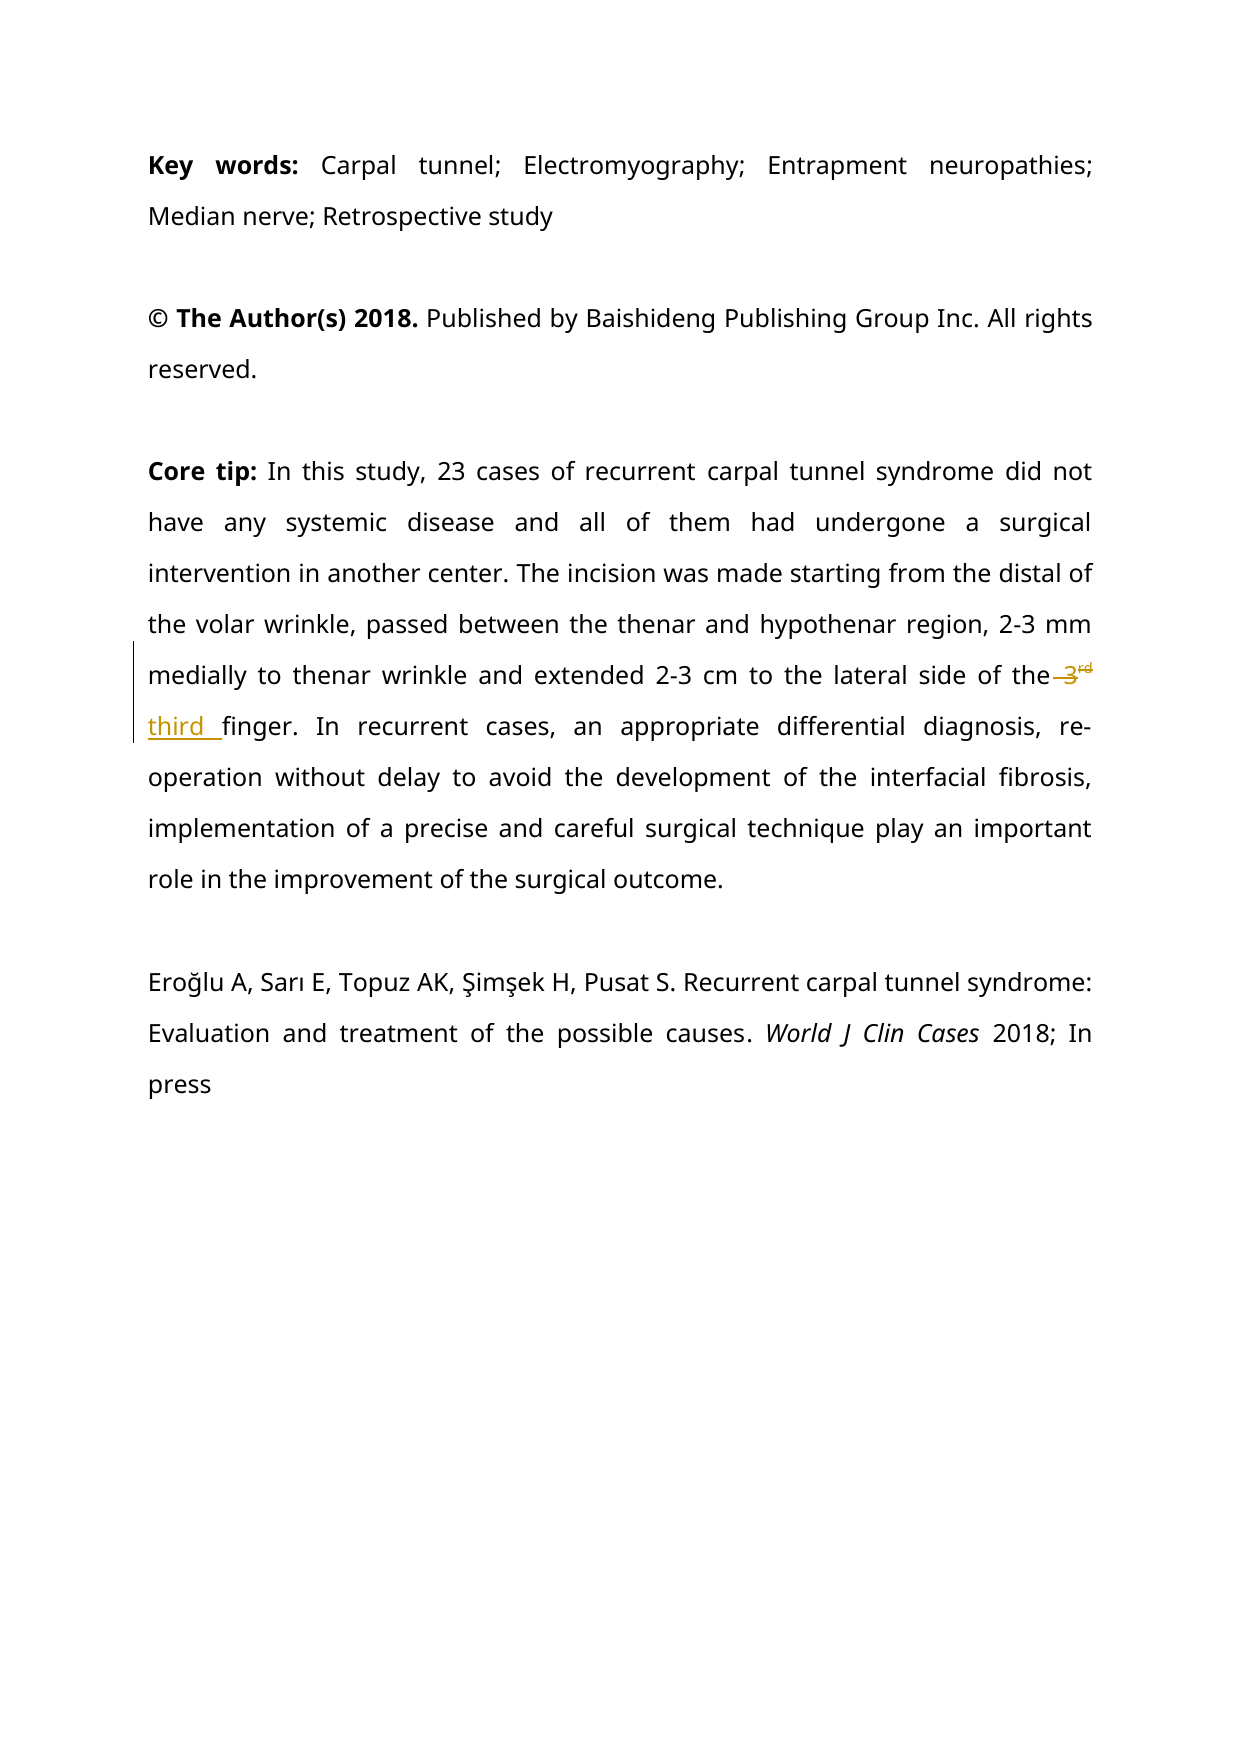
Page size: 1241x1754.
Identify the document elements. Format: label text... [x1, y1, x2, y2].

text © The Author(s) 2018. Published by Baishideng Publishing Group Inc. All rights reserved. [148, 301, 1093, 386]
text Core tip: In this study, 23 cases of recurrent carpal tunnel syndrome did not have any systemic disease and all of them had undergone a surgical intervention in another center. The incision was made starting from the distal of the volar wrinkle, passed between the thenar and hypothenar region, 2-3 mm medially to thenar wrinkle and extended 2-3 cm to the lateral side of the finger. In recurrent cases, an appropriate differential diagnosis, re-operation without delay to avoid the development of the interfacial fibrosis, implementation of a precise and careful surgical technique play an important role in the improvement of the surgical outcome. [148, 454, 1093, 896]
text Key words: Carpal tunnel; Electromyography; Entrapment neuropathies; Median nerve; retrospective study [148, 148, 1093, 233]
text Eroğlu A, Sarı E, Topuz AK, Şimşek H, Pusat S. Recurrent carpal tunnel syndrome: Evaluation and treatment of the possible causes. World J Clin Cases 2018; In press [148, 964, 1093, 1100]
